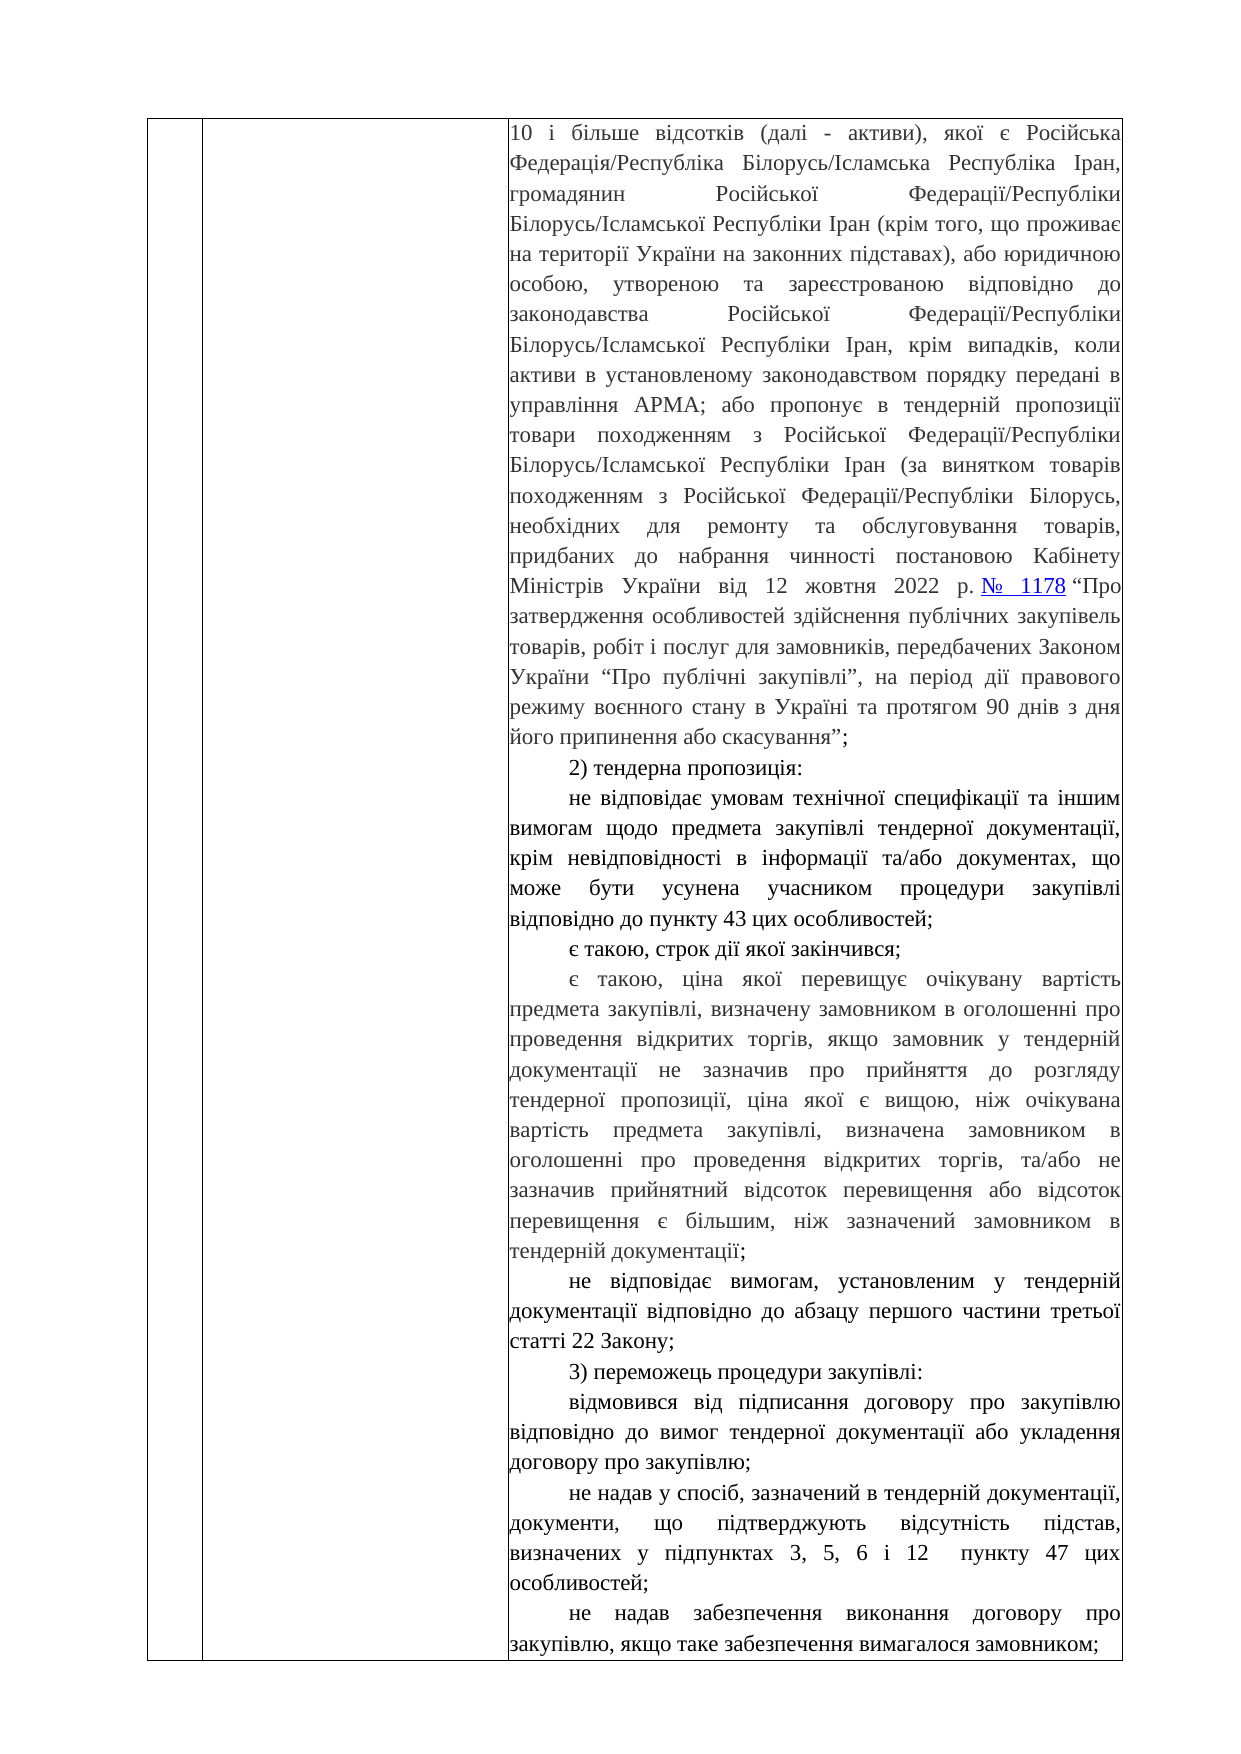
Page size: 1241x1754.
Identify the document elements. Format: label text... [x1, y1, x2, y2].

table_cell 3 [148, 119, 202, 1660]
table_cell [203, 119, 508, 1660]
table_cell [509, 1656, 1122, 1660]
